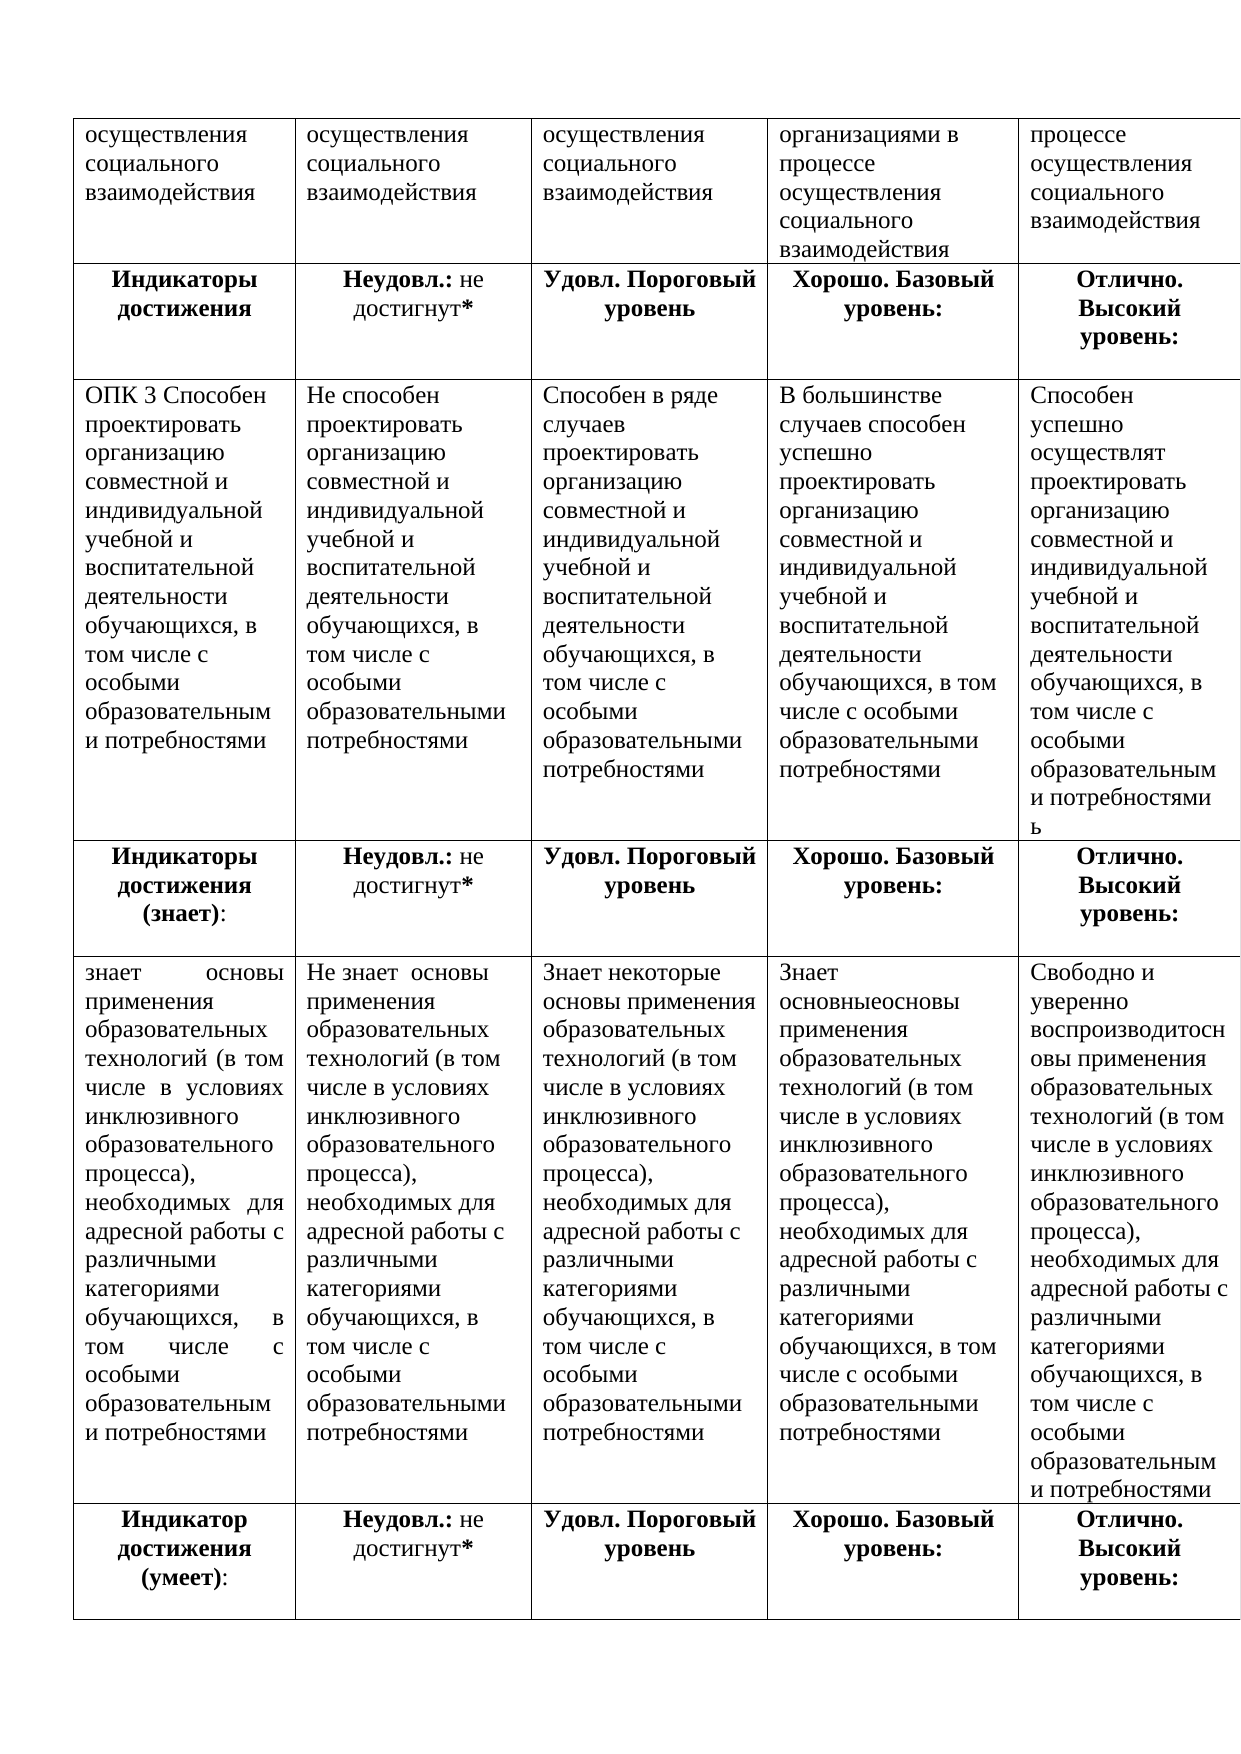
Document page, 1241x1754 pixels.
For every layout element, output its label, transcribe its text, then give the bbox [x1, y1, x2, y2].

table_cell Не способен проектировать организацию совместной и индивидуальной учебной и воспитательной деятельности обучающихся, в том числе с особыми образовательными потребностями [296, 380, 531, 840]
table_cell Хорошо. Базовый уровень: [768, 841, 1018, 956]
table_cell Знает некоторые основы применения образовательных технологий (в том числе в условиях инклюзивного образовательного процесса), необходимых для адресной работы с различными категориями обучающихся, в том числе с особыми образовательными потребностями [532, 957, 767, 1503]
table_cell Отлично. Высокий уровень: [1019, 1504, 1240, 1619]
table_cell Индикатор достижения (умеет): [74, 1504, 295, 1619]
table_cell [74, 119, 295, 263]
table_cell Удовл. Пороговый уровень [532, 1504, 767, 1619]
table_cell Индикаторы достижения (знает): [74, 841, 295, 956]
table_cell Неудовл.: не достигнут* [296, 1504, 531, 1619]
table_cell Удовл. Пороговый уровень [532, 264, 767, 379]
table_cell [532, 119, 767, 263]
table_cell знает основы применения образовательных технологий (в том числе в условиях инклюзивного образовательного процесса), необходимых для адресной работы с различными категориями обучающихся, в том числе с особыми образовательными потребностями [74, 957, 295, 1503]
table_cell Способен успешно осуществлят проектировать организацию совместной и индивидуальной учебной и воспитательной деятельности обучающихся, в том числе с особыми образовательными потребностями ь [1019, 380, 1240, 840]
table_cell Неудовл.: не достигнут* [296, 264, 531, 379]
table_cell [296, 119, 531, 263]
table_cell ОПК 3 Способен проектировать организацию совместной и индивидуальной учебной и воспитательной деятельности обучающихся, в том числе с особыми образовательными потребностями [74, 380, 295, 840]
table_cell Знает основныеосновы применения образовательных технологий (в том числе в условиях инклюзивного образовательного процесса), необходимых для адресной работы с различными категориями обучающихся, в том числе с особыми образовательными потребностями [768, 957, 1018, 1503]
table_cell Свободно и уверенно воспроизводитосновы применения образовательных технологий (в том числе в условиях инклюзивного образовательного процесса), необходимых для адресной работы с различными категориями обучающихся, в том числе с особыми образовательными потребностями [1019, 957, 1240, 1503]
table_cell Отлично. Высокий уровень: [1019, 264, 1240, 379]
table_cell Отлично. Высокий уровень: [1019, 841, 1240, 956]
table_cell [1019, 119, 1240, 263]
table_cell Способен в ряде случаев проектировать организацию совместной и индивидуальной учебной и воспитательной деятельности обучающихся, в том числе с особыми образовательными потребностями [532, 380, 767, 840]
table_cell Неудовл.: не достигнут* [296, 841, 531, 956]
table_cell Хорошо. Базовый уровень: [768, 1504, 1018, 1619]
table_cell Индикаторы достижения [74, 264, 295, 379]
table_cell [768, 119, 1018, 263]
table_cell Удовл. Пороговый уровень [532, 841, 767, 956]
table_cell Хорошо. Базовый уровень: [768, 264, 1018, 379]
table_cell Не знает основы применения образовательных технологий (в том числе в условиях инклюзивного образовательного процесса), необходимых для адресной работы с различными категориями обучающихся, в том числе с особыми образовательными потребностями [296, 957, 531, 1503]
table_cell В большинстве случаев способен успешно проектировать организацию совместной и индивидуальной учебной и воспитательной деятельности обучающихся, в том числе с особыми образовательными потребностями [768, 380, 1018, 840]
